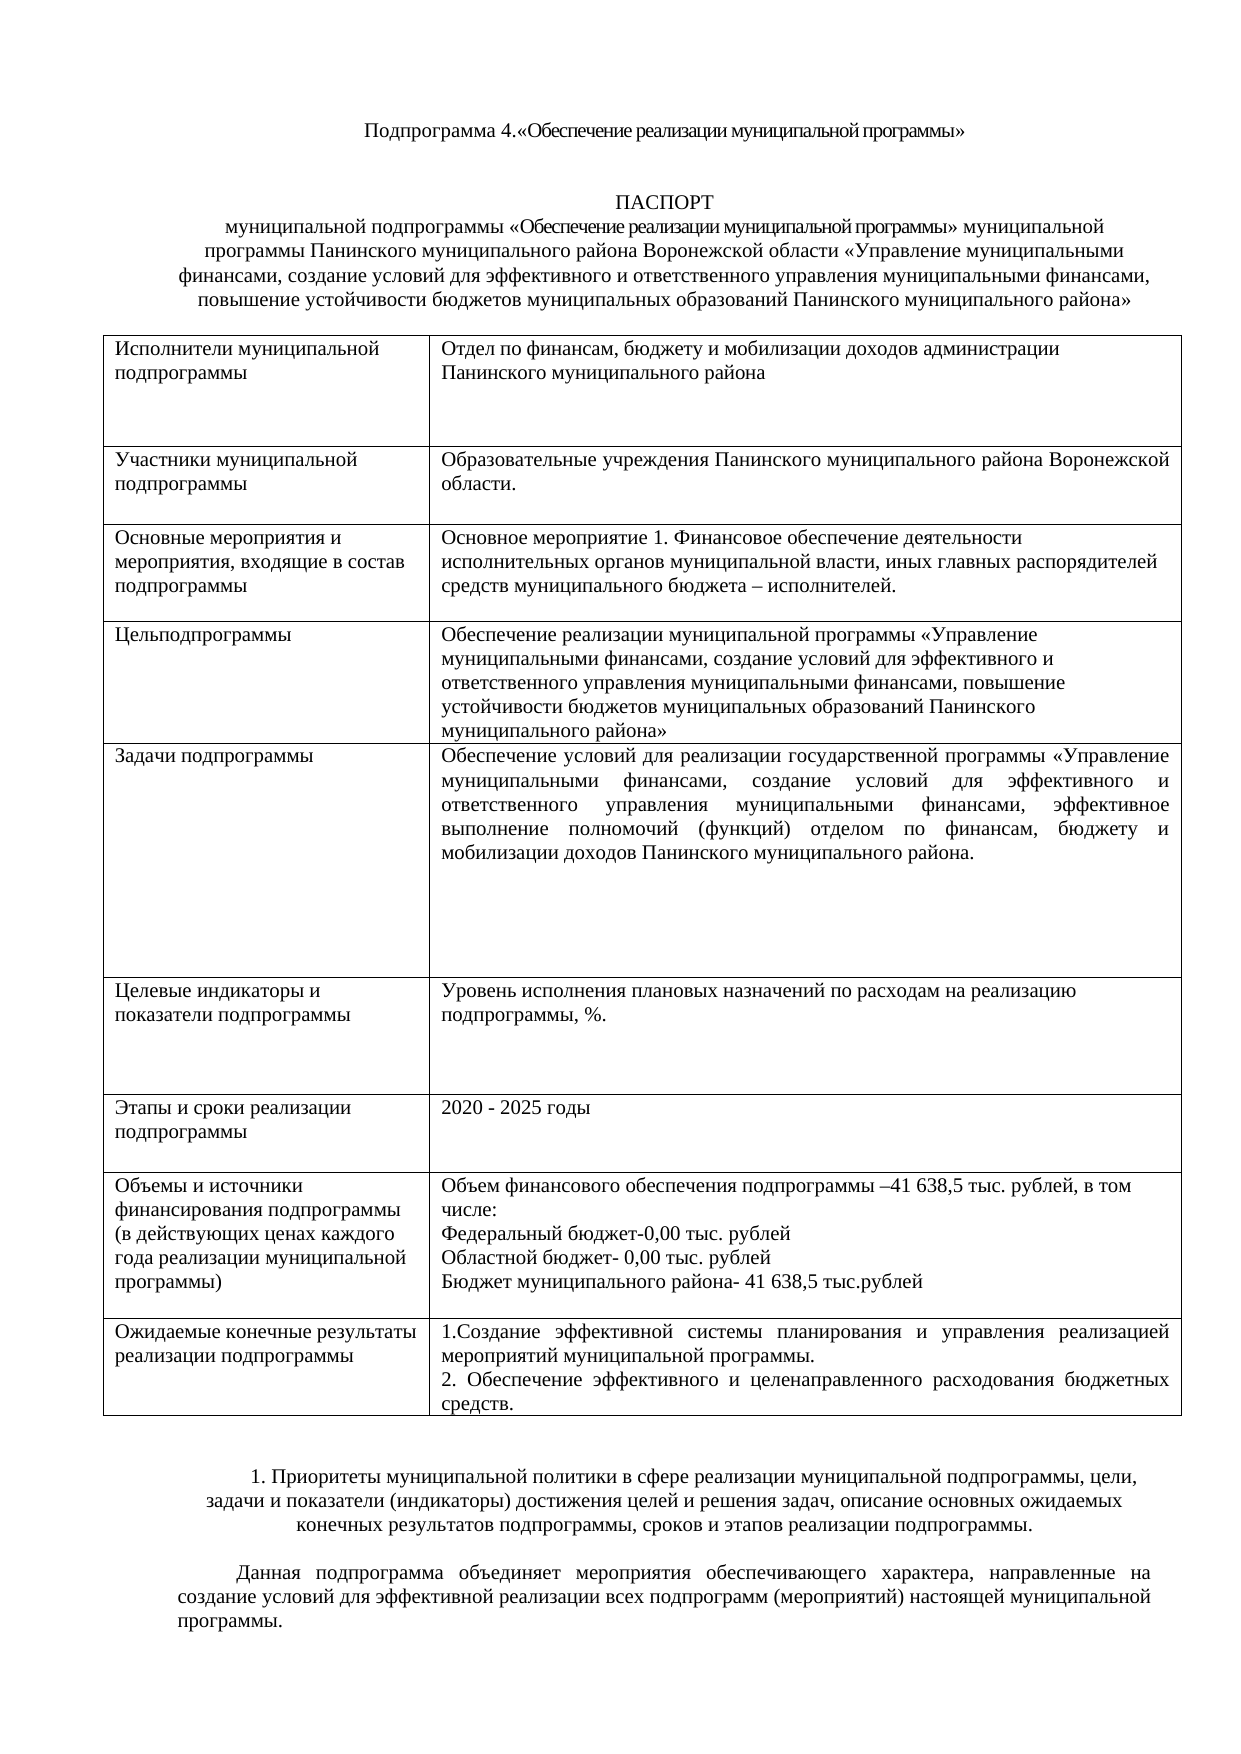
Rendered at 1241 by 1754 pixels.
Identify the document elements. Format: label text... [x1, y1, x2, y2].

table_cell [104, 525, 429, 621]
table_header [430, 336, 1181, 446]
text Данная подпрограмма объединяет мероприятия обеспечивающего характера, направленные на создание условий для эффективной реализации всех подпрограмм (мероприятий) настоящей муниципальной программы. [177, 1560, 1152, 1632]
text ПАСПОРТ [177, 190, 1152, 214]
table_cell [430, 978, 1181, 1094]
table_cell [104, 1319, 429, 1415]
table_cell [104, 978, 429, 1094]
text Подпрограмма 4.«Обеспечение реализации муниципальной программы» [177, 118, 1152, 142]
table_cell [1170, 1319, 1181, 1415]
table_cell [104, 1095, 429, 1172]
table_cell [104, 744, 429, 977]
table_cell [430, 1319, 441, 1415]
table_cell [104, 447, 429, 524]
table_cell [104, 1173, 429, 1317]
text муниципальной подпрограммы «Обеспечение реализации муниципальной программы» муниципальной программы Панинского муниципального района Воронежской области «Управление муниципальными финансами, создание условий для эффективного и ответственного управления муниципальными финансами, повышение устойчивости бюджетов муниципальных образований Панинского муниципального района» [177, 214, 1152, 311]
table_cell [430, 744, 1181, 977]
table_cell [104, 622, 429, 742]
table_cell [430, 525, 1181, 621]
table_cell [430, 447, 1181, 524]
text 1. Приоритеты муниципальной политики в сфере реализации муниципальной подпрограммы, цели, задачи и показатели (индикаторы) достижения целей и решения задач, описание основных ожидаемых конечных результатов подпрограммы, сроков и этапов реализации подпрограммы. [177, 1464, 1152, 1536]
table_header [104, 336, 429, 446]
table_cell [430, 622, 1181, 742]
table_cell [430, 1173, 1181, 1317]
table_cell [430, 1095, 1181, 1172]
